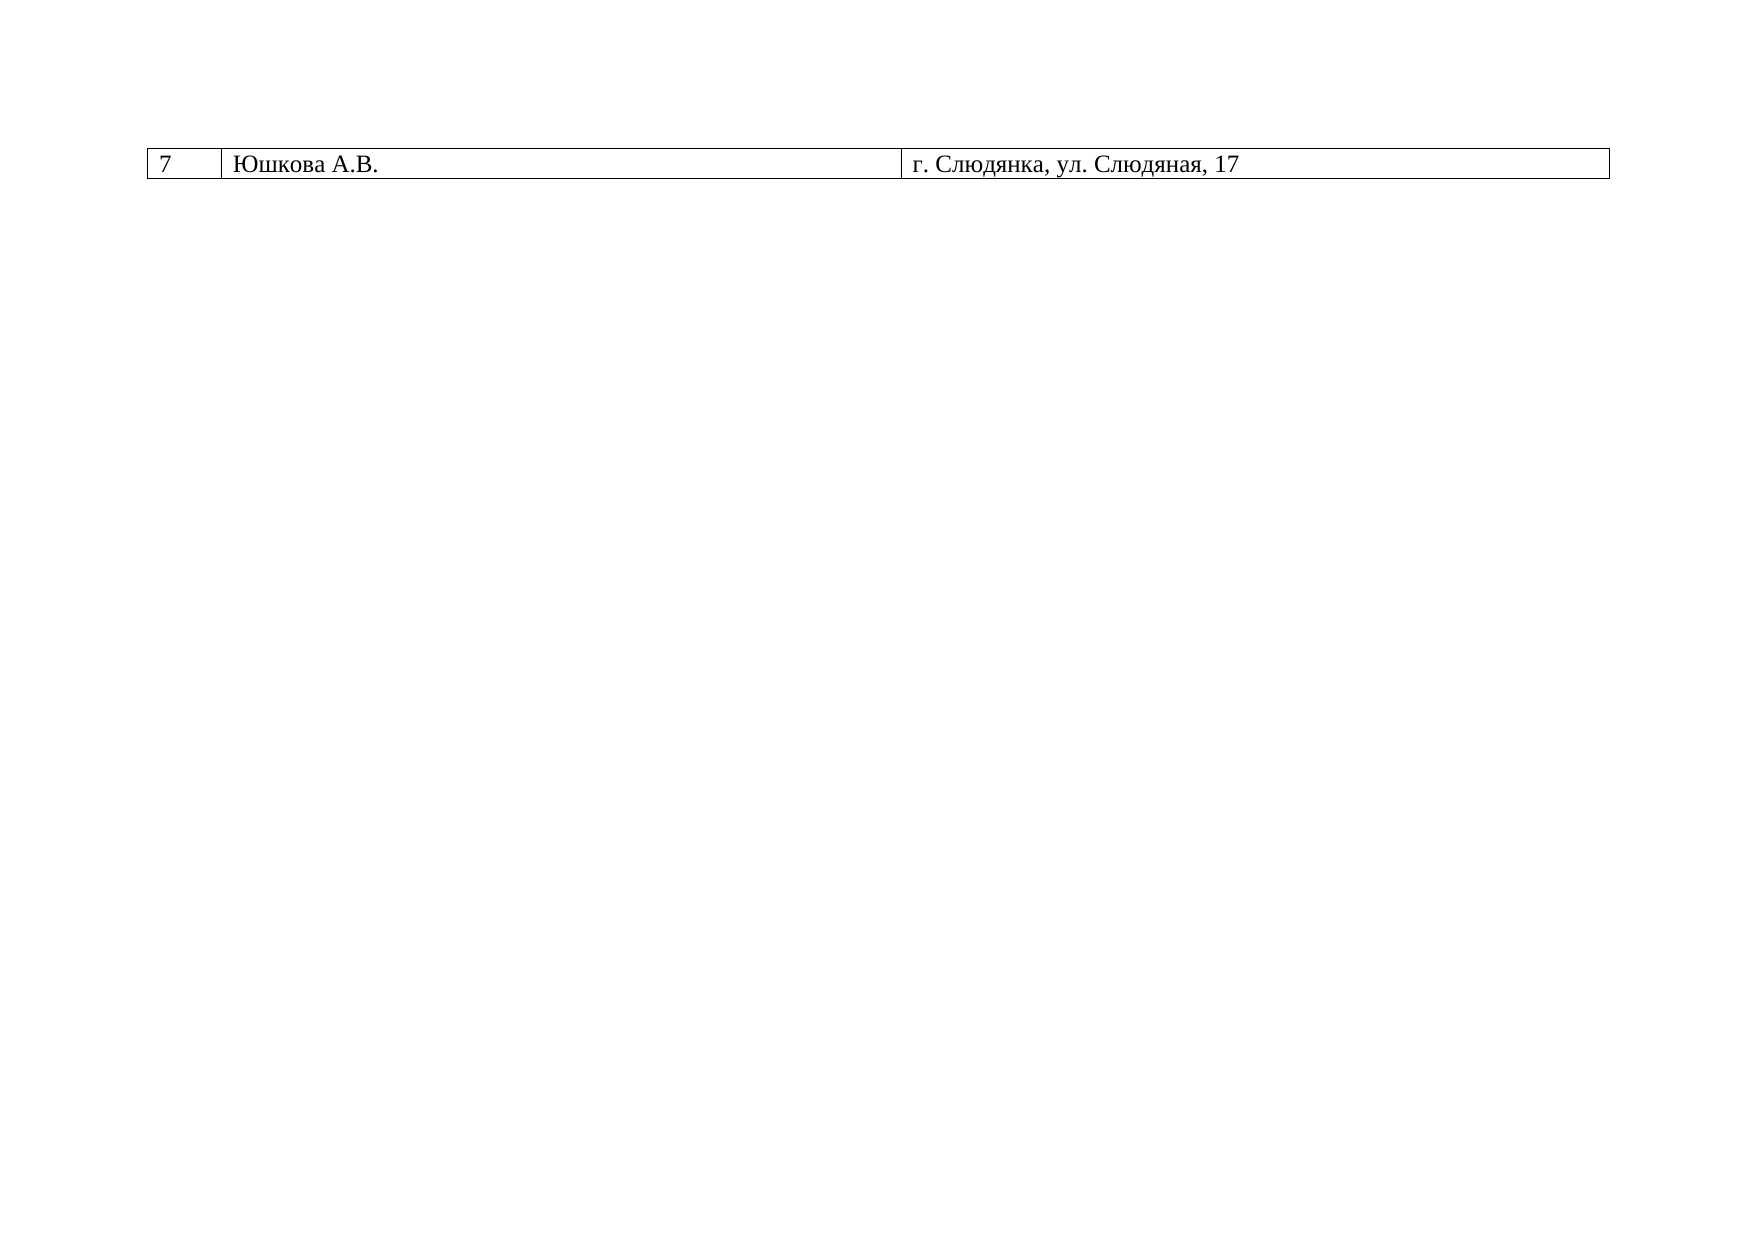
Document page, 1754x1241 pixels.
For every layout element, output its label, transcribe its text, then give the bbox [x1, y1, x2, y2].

table_cell г. Слюдянка, ул. Слюдяная, 17 [902, 149, 1609, 177]
table_cell Юшкова А.В. [222, 149, 901, 177]
table_cell 7 [148, 149, 221, 177]
